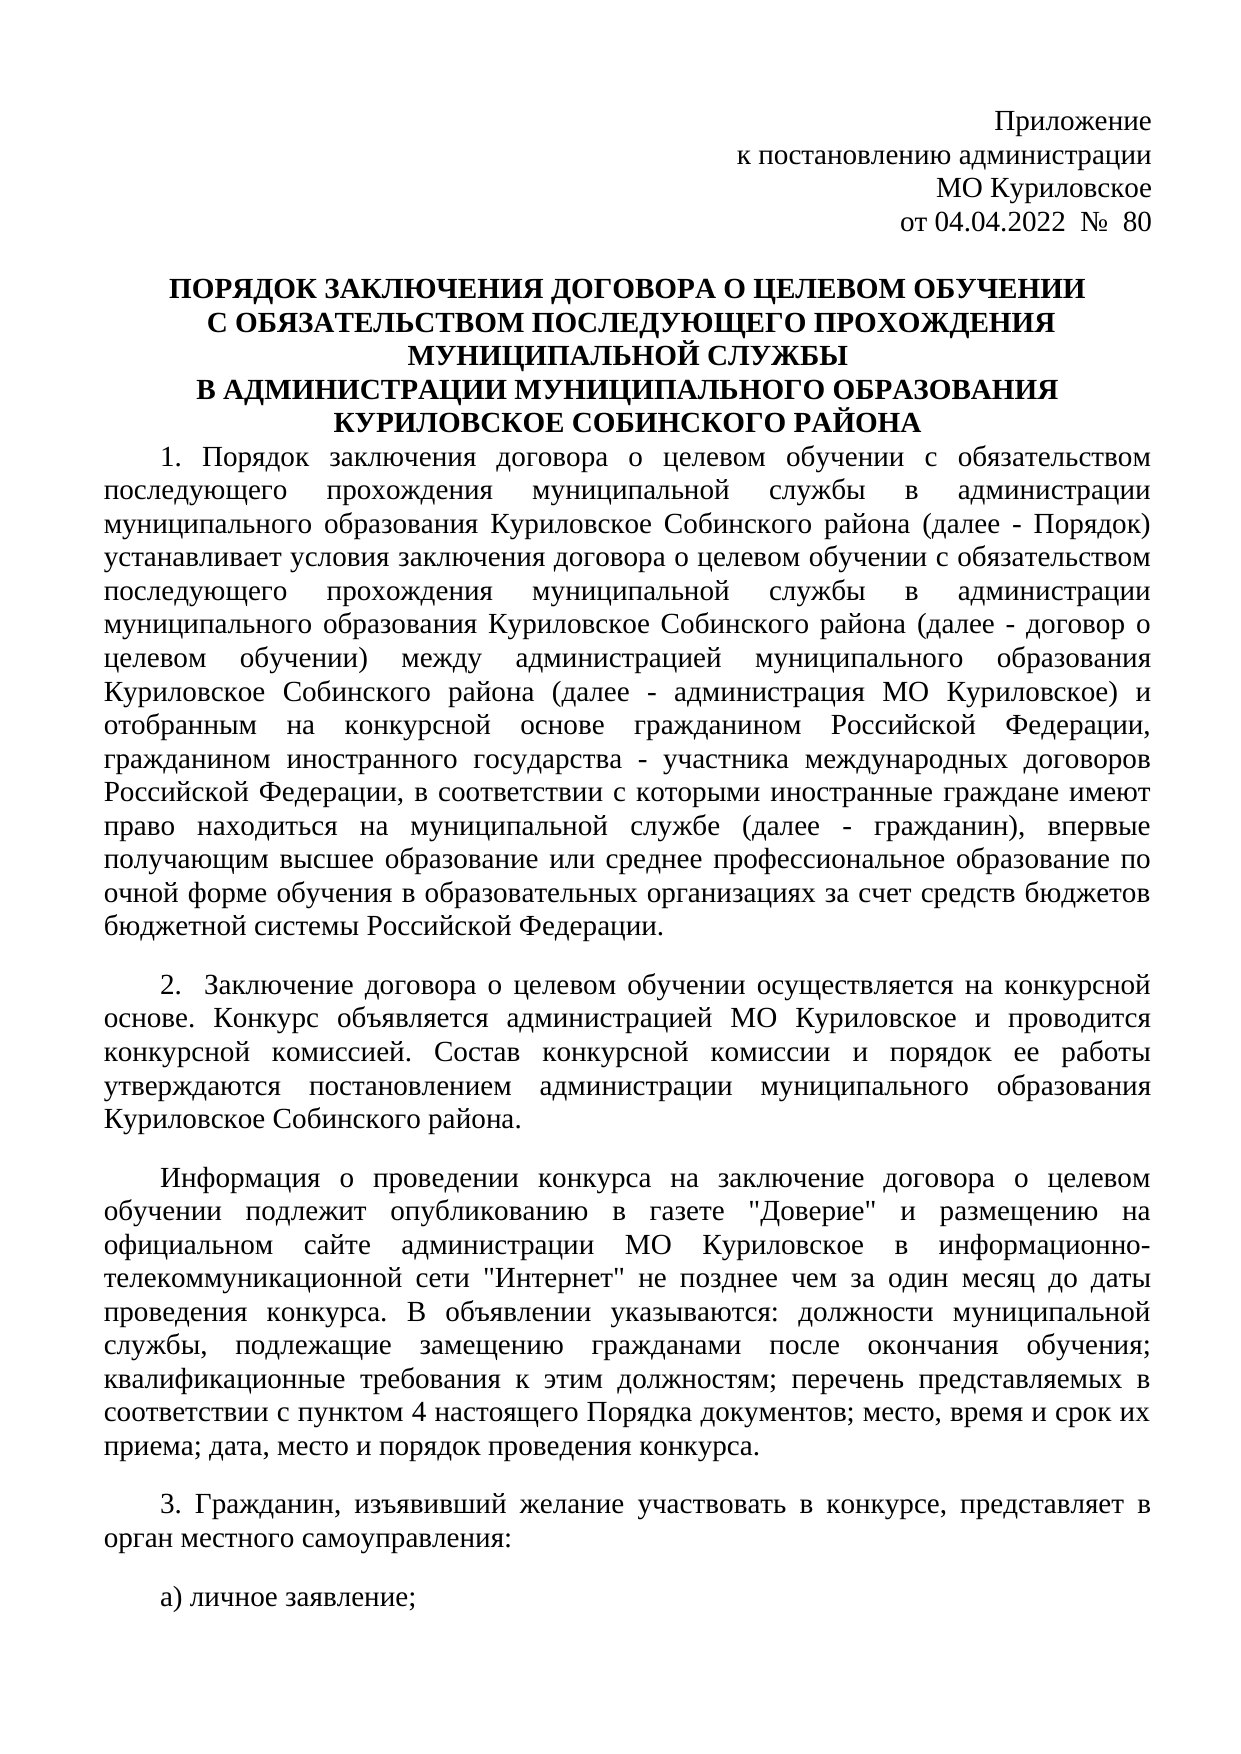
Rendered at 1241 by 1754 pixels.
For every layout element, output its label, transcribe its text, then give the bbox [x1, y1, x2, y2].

title С ОБЯЗАТЕЛЬСТВОМ ПОСЛЕДУЮЩЕГО ПРОХОЖДЕНИЯ МУНИЦИПАЛЬНОЙ СЛУЖБЫ [103, 305, 1152, 372]
text МО Куриловское [103, 171, 1152, 204]
text 1. Порядок заключения договора о целевом обучении с обязательством последующего прохождения муниципальной службы в администрации муниципального образования Куриловское Собинского района (далее - Порядок) устанавливает условия заключения договора о целевом обучении с обязательством последующего прохождения муниципальной службы в администрации муниципального образования Куриловское Собинского района (далее - договор о целевом обучении) между администрацией муниципального образования Куриловское Собинского района (далее - администрация МО Куриловское) и отобранным на конкурсной основе гражданином Российской Федерации, гражданином иностранного государства - участника международных договоров Российской Федерации, в соответствии с которыми иностранные граждане имеют право находиться на муниципальной службе (далее - гражданин), впервые получающим высшее образование или среднее профессиональное образование по очной форме обучения в образовательных организациях за счет средств бюджетов бюджетной системы Российской Федерации. [103, 439, 1152, 942]
text 3. Гражданин, изъявивший желание участвовать в конкурсе, представляет в орган местного самоуправления: [103, 1487, 1152, 1554]
text Информация о проведении конкурса на заключение договора о целевом обучении подлежит опубликованию в газете "Доверие" и размещению на официальном сайте администрации МО Куриловское в информационно-телекоммуникационной сети "Интернет" не позднее чем за один месяц до даты проведения конкурса. В объявлении указываются: должности муниципальной службы, подлежащие замещению гражданами после окончания обучения; квалификационные требования к этим должностям; перечень представляемых в соответствии с пунктом 4 настоящего Порядка документов; место, время и срок их приема; дата, место и порядок проведения конкурса. [103, 1160, 1152, 1462]
text от 04.04.2022 № 80 [103, 204, 1152, 238]
text а) личное заявление; [103, 1579, 1152, 1612]
title В АДМИНИСТРАЦИИ МУНИЦИПАЛЬНОГО ОБРАЗОВАНИЯ КУРИЛОВСКОЕ СОБИНСКОГО РАЙОНА [103, 372, 1152, 439]
title ПОРЯДОК ЗАКЛЮЧЕНИЯ ДОГОВОРА О ЦЕЛЕВОМ ОБУЧЕНИИ [103, 271, 1152, 305]
text к постановлению администрации [103, 137, 1152, 171]
text Приложение [103, 103, 1152, 137]
text 2. Заключение договора о целевом обучении осуществляется на конкурсной основе. Конкурс объявляется администрацией МО Куриловское и проводится конкурсной комиссией. Состав конкурсной комиссии и порядок ее работы утверждаются постановлением администрации муниципального образования Куриловское Собинского района. [103, 967, 1152, 1135]
